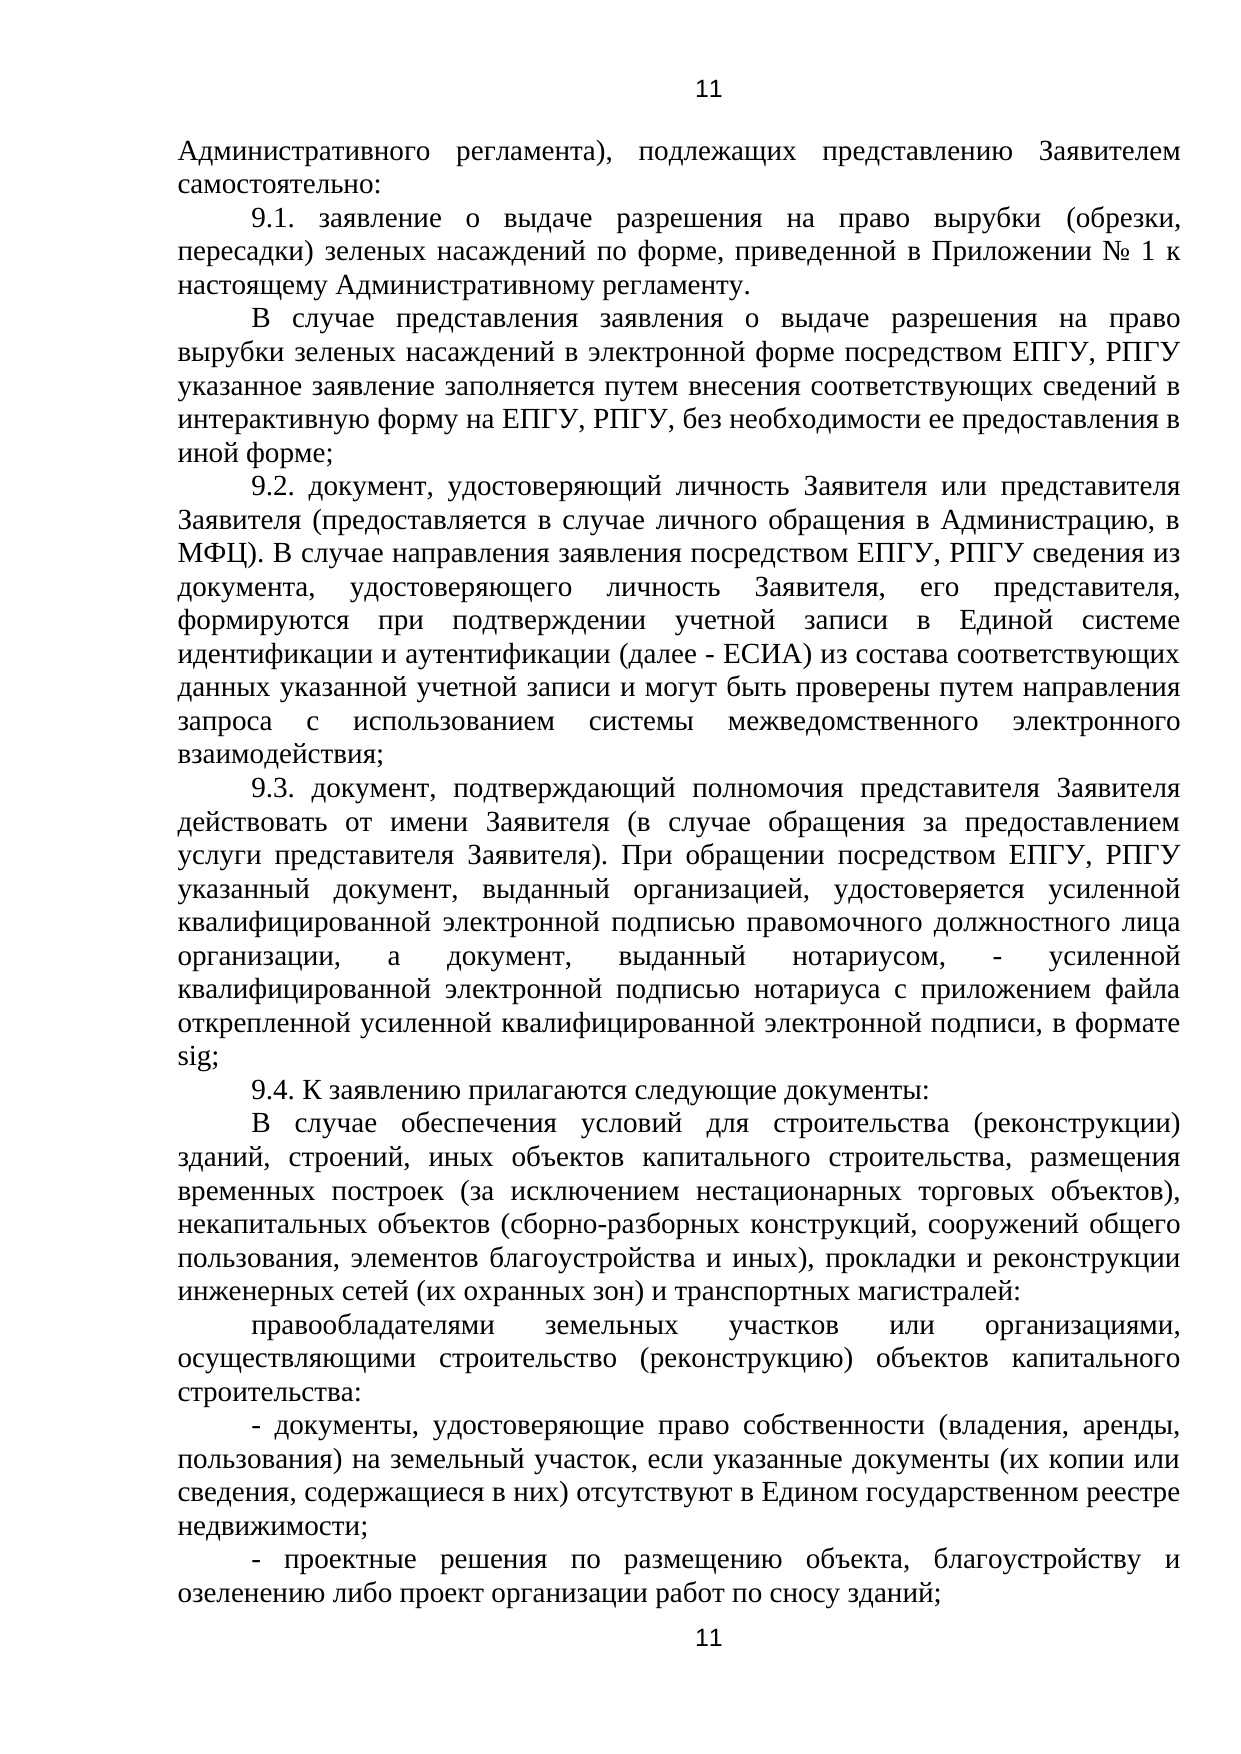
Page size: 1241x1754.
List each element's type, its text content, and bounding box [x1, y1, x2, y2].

text правообладателями земельных участков или организациями, осуществляющими строительство (реконструкцию) объектов капитального строительства: [177, 1307, 1181, 1407]
text - проектные решения по размещению объекта, благоустройству и озеленению либо проект организации работ по сносу зданий; [177, 1542, 1181, 1609]
text 9.4. К заявлению прилагаются следующие документы: [177, 1072, 1181, 1106]
list 9.1. заявление о выдаче разрешения на право вырубки (обрезки, пересадки) зеленых насаждений по форме, приведенной в Приложении № 1 к настоящему Административному регламенту. [177, 200, 1181, 301]
list 9.2. документ, удостоверяющий личность Заявителя или представителя Заявителя (предоставляется в случае личного обращения в Администрацию, в МФЦ). В случае направления заявления посредством ЕПГУ, РПГУ сведения из документа, удостоверяющего личность Заявителя, его представителя, формируются при подтверждении учетной записи в Единой системе идентификации и аутентификации (далее - ЕСИА) из состава соответствующих данных указанной учетной записи и могут быть проверены путем направления запроса с использованием системы межведомственного электронного взаимодействия; [177, 468, 1181, 770]
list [177, 133, 1181, 200]
list 9.3. документ, подтверждающий полномочия представителя Заявителя действовать от имени Заявителя (в случае обращения за предоставлением услуги представителя Заявителя). При обращении посредством ЕПГУ, РПГУ указанный документ, выданный организацией, удостоверяется усиленной квалифицированной электронной подписью правомочного должностного лица организации, а документ, выданный нотариусом, - усиленной квалифицированной электронной подписью нотариуса с приложением файла открепленной усиленной квалифицированной электронной подписи, в формате sig; [177, 770, 1181, 1072]
list В случае представления заявления о выдаче разрешения на право вырубки зеленых насаждений в электронной форме посредством ЕПГУ, РПГУ указанное заявление заполняется путем внесения соответствующих сведений в интерактивную форму на ЕПГУ, РПГУ, без необходимости ее предоставления в иной форме; [177, 301, 1181, 468]
text В случае обеспечения условий для строительства (реконструкции) зданий, строений, иных объектов капитального строительства, размещения временных построек (за исключением нестационарных торговых объектов), некапитальных объектов (сборно-разборных конструкций, сооружений общего пользования, элементов благоустройства и иных), прокладки и реконструкции инженерных сетей (их охранных зон) и транспортных магистралей: [177, 1106, 1181, 1307]
text - документы, удостоверяющие право собственности (владения, аренды, пользования) на земельный участок, если указанные документы (их копии или сведения, содержащиеся в них) отсутствуют в Едином государственном реестре недвижимости; [177, 1407, 1181, 1542]
